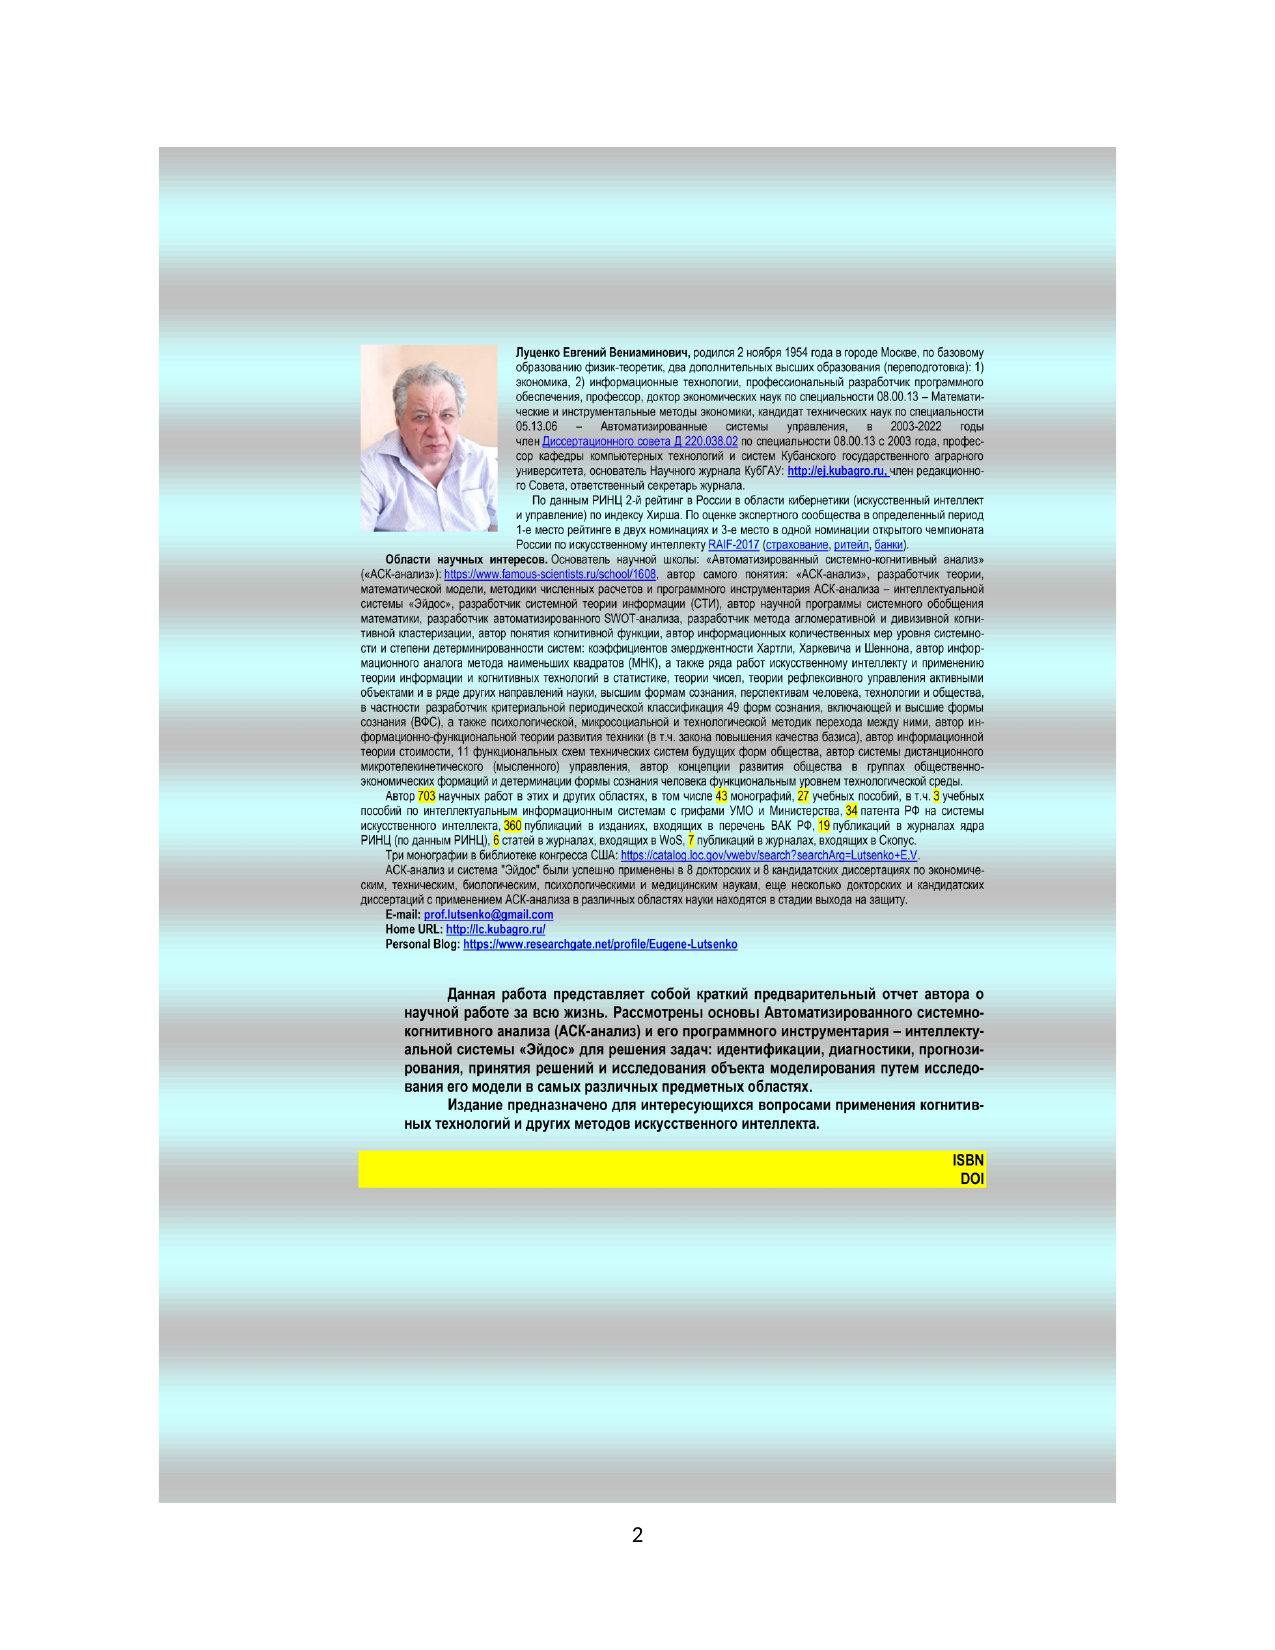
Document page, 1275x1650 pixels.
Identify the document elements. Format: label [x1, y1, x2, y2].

picture [158, 147, 1117, 1503]
